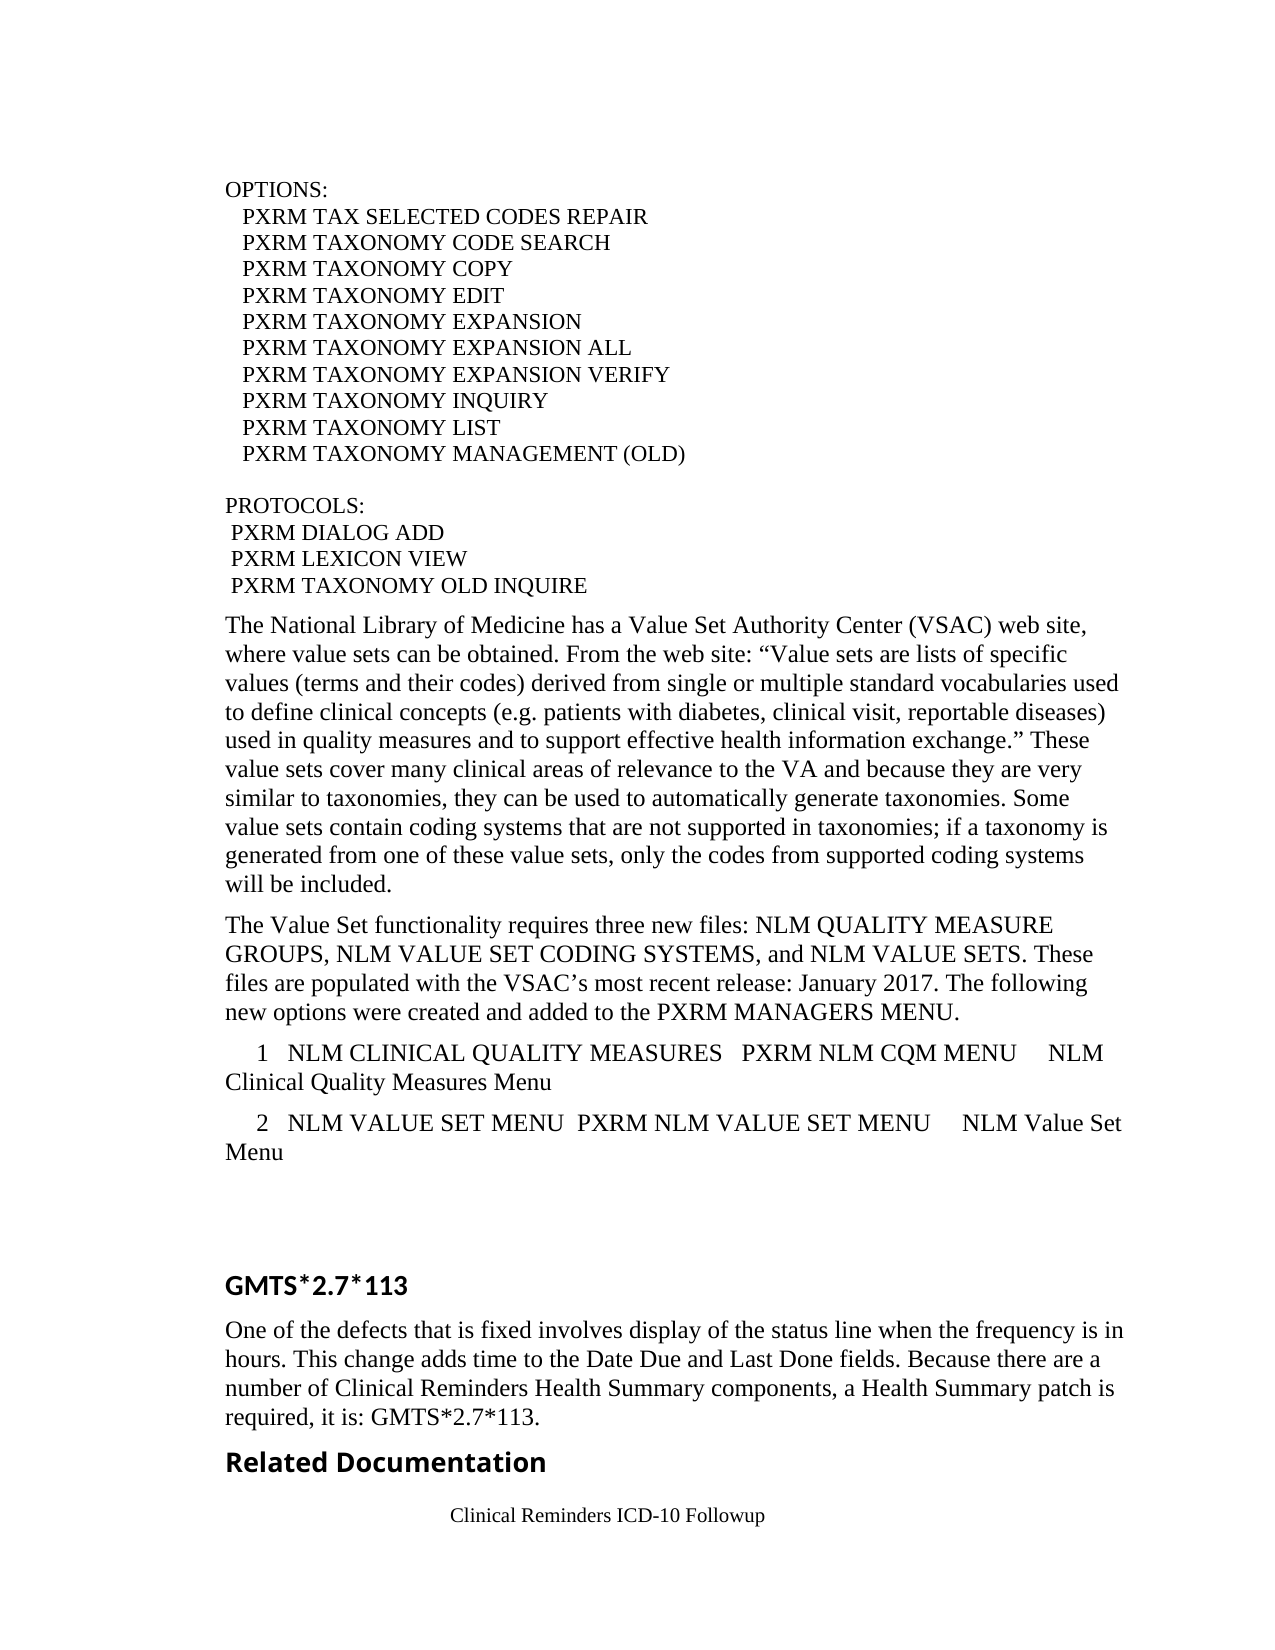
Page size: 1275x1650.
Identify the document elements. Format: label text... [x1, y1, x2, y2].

text PXRM TAXONOMY INQUIRY [225, 387, 1125, 413]
text PXRM TAXONOMY OLD INQUIRE [225, 572, 1125, 598]
text The Value Set functionality requires three new files: NLM QUALITY MEASURE GROUPS, NLM VALUE SET CODING SYSTEMS, and NLM VALUE SETS. These files are populated with the VSAC’s most recent release: January 2017. The following new options were created and added to the PXRM MANAGERS MENU. [225, 911, 1125, 1026]
text One of the defects that is fixed involves display of the status line when the frequency is in hours. This change adds time to the Date Due and Last Done fields. Because there are a number of Clinical Reminders Health Summary components, a Health Summary patch is required, it is: GMTS*2.7*113. [225, 1316, 1125, 1431]
text PXRM LEXICON VIEW [225, 545, 1125, 572]
text PXRM TAXONOMY EDIT [225, 282, 1125, 308]
text PXRM TAXONOMY LIST [225, 413, 1125, 440]
text PXRM TAXONOMY COPY [225, 255, 1125, 282]
text PXRM TAXONOMY EXPANSION ALL [225, 334, 1125, 361]
text PXRM TAX SELECTED CODES REPAIR [225, 203, 1125, 229]
subtitle Related Documentation [225, 1443, 1125, 1480]
text PXRM TAXONOMY EXPANSION [225, 308, 1125, 334]
text OPTIONS: [225, 176, 1125, 203]
text PXRM DIALOG ADD [225, 519, 1125, 545]
text 1 NLM CLINICAL QUALITY MEASURES PXRM NLM CQM MENU NLM Clinical Quality Measures Menu [225, 1038, 1125, 1096]
text The National Library of Medicine has a Value Set Authority Center (VSAC) web site, where value sets can be obtained. From the web site: “Value sets are lists of specific values (terms and their codes) derived from single or multiple standard vocabularies used to define clinical concepts (e.g. patients with diabetes, clinical visit, reportable diseases) used in quality measures and to support effective health information exchange.” These value sets cover many clinical areas of relevance to the VA and because they are very similar to taxonomies, they can be used to automatically generate taxonomies. Some value sets contain coding systems that are not supported in taxonomies; if a taxonomy is generated from one of these value sets, only the codes from supported coding systems will be included. [225, 611, 1125, 898]
text 2 NLM VALUE SET MENU PXRM NLM VALUE SET MENU NLM Value Set Menu [225, 1108, 1125, 1166]
text PXRM TAXONOMY MANAGEMENT (OLD) [225, 440, 1125, 466]
text PROTOCOLS: [225, 493, 1125, 519]
text GMTS*2.7*113 [225, 1267, 1125, 1303]
text PXRM TAXONOMY EXPANSION VERIFY [225, 361, 1125, 387]
text PXRM TAXONOMY CODE SEARCH [225, 229, 1125, 255]
